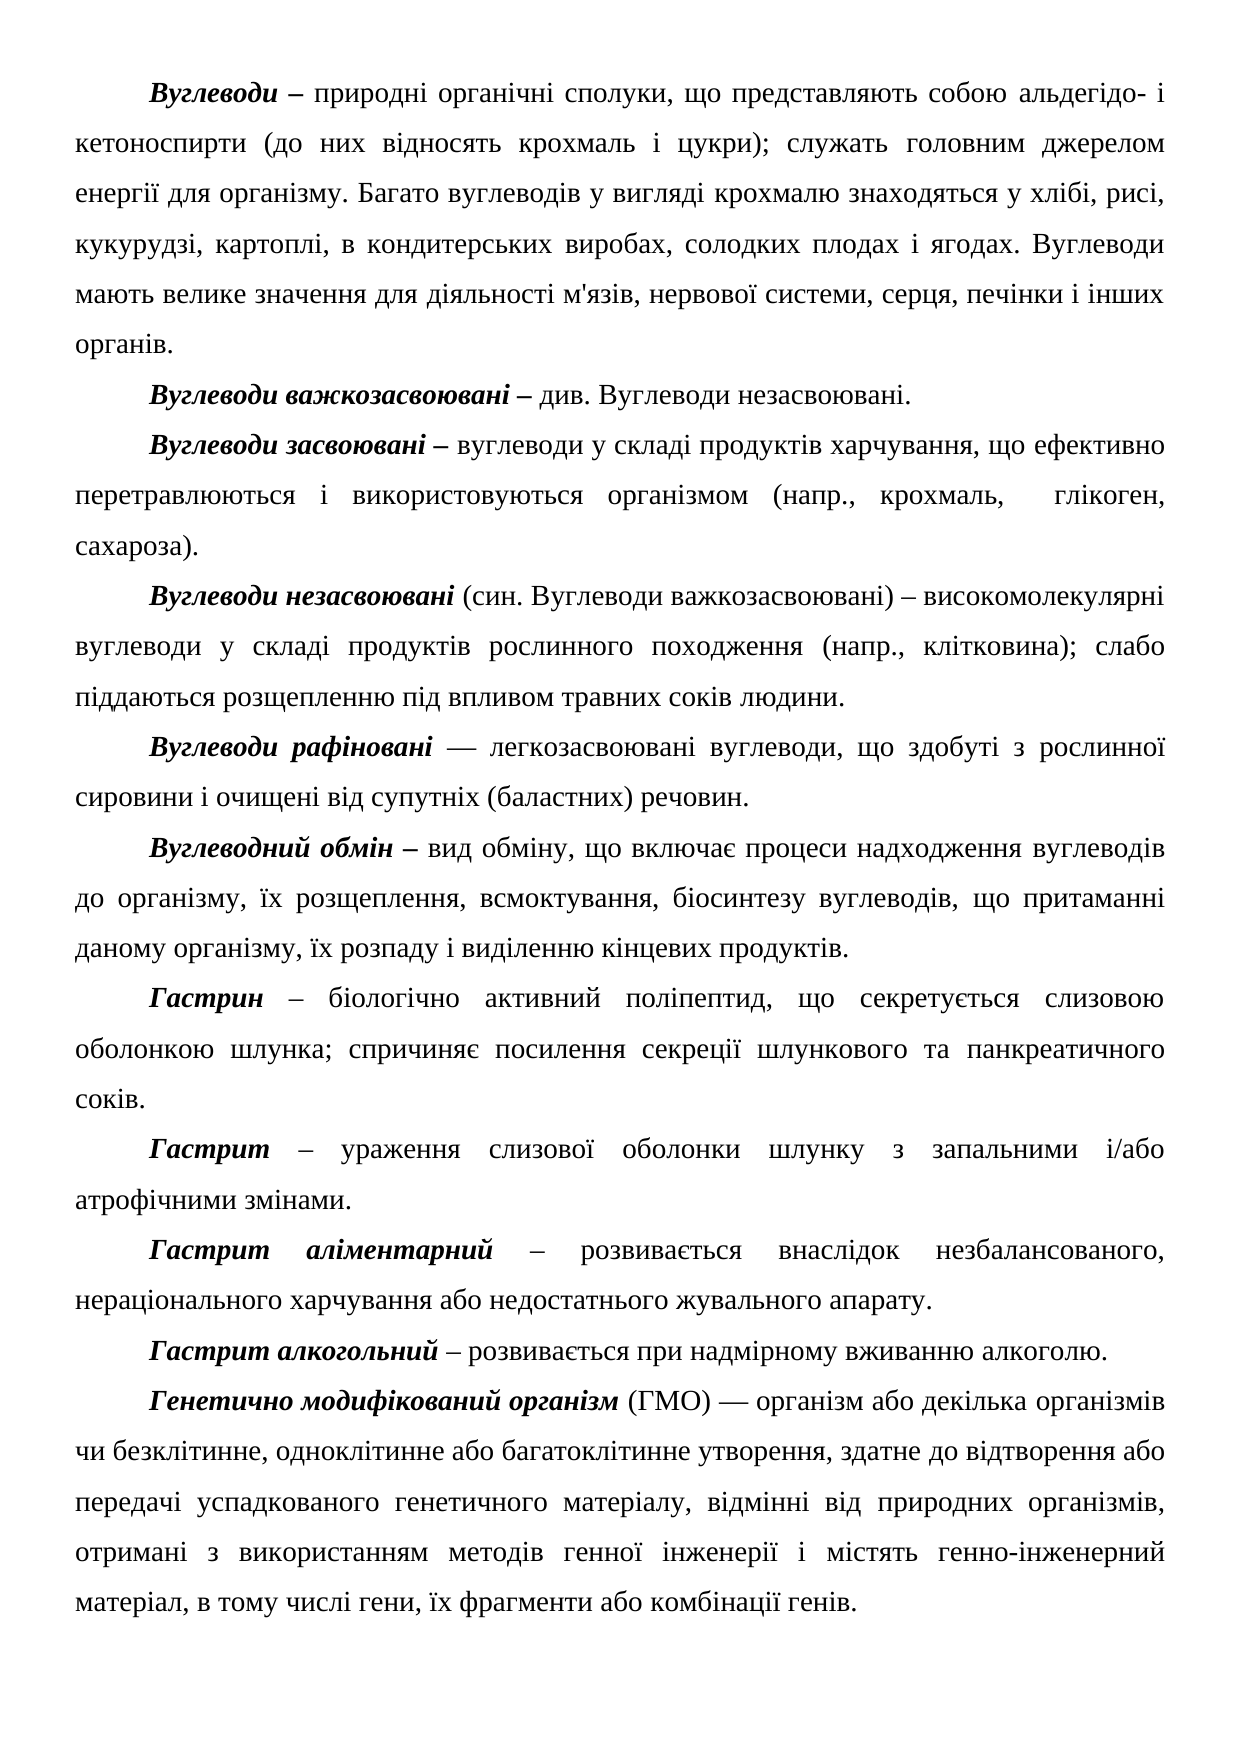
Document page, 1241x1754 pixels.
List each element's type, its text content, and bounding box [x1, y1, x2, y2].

text Генетично модифікований організм (ГМО) — організм або декілька організмів чи безклітинне, одноклітинне або багатоклітинне утворення, здатне до відтворення або передачі успадкованого генетичного матеріалу, відмінні від природних організмів, отримані з використанням методів генної інженерії і містять генно-інженерний матеріал, в тому числі гени, їх фрагменти або комбінації генів. [75, 1383, 1165, 1618]
text Вуглеводний обмін – вид обміну, що включає процеси надходження вуглеводів до організму, їх розщеплення, всмоктування, біосинтезу вуглеводів, що притаманні даному організму, їх розпаду і виділенню кінцевих продуктів. [75, 830, 1165, 964]
text Гастрин – біологічно активний поліпептид, що секретується слизовою оболонкою шлунка; спричиняє посилення секреції шлункового та панкреатичного соків. [75, 981, 1165, 1115]
text Гастрит – ураження слизової оболонки шлунку з запальними і/або атрофічними змінами. [75, 1132, 1165, 1215]
text Гастрит аліментарний – розвивається внаслідок незбалансованого, нераціонального харчування або недостатнього жувального апарату. [75, 1232, 1165, 1316]
text Вуглеводи засвоювані – вуглеводи у складі продуктів харчування, що ефективно перетравлюються і використовуються організмом (напр., крохмаль, глікоген, сахароза). [75, 427, 1165, 561]
text Вуглеводи – природні органічні сполуки, що представляють собою альдегідо- і кетоноспирти (до них відносять крохмаль і цукри); служать головним джерелом енергії для організму. Багато вуглеводів у вигляді крохмалю знаходяться у хлібі, рисі, кукурудзі, картоплі, в кондитерських виробах, солодких плодах і ягодах. Вуглеводи мають велике значення для діяльності м'язів, нервової системи, серця, печінки і інших органів. [75, 75, 1165, 360]
text Вуглеводи рафіновані — легкозасвоювані вуглеводи, що здобуті з рослинної сировини і очищені від супутніх (баластних) речовин. [75, 729, 1165, 813]
text Гастрит алкогольний – розвивається при надмірному вживанню алкоголю. [75, 1333, 1165, 1366]
text Вуглеводи важкозасвоювані – див. Вуглеводи незасвоювані. [75, 377, 1165, 410]
text Вуглеводи незасвоювані (син. Вуглеводи важкозасвоювані) – високомолекулярні вуглеводи у складі продуктів рослинного походження (напр., клітковина); слабо піддаються розщепленню під впливом травних соків людини. [75, 578, 1165, 712]
